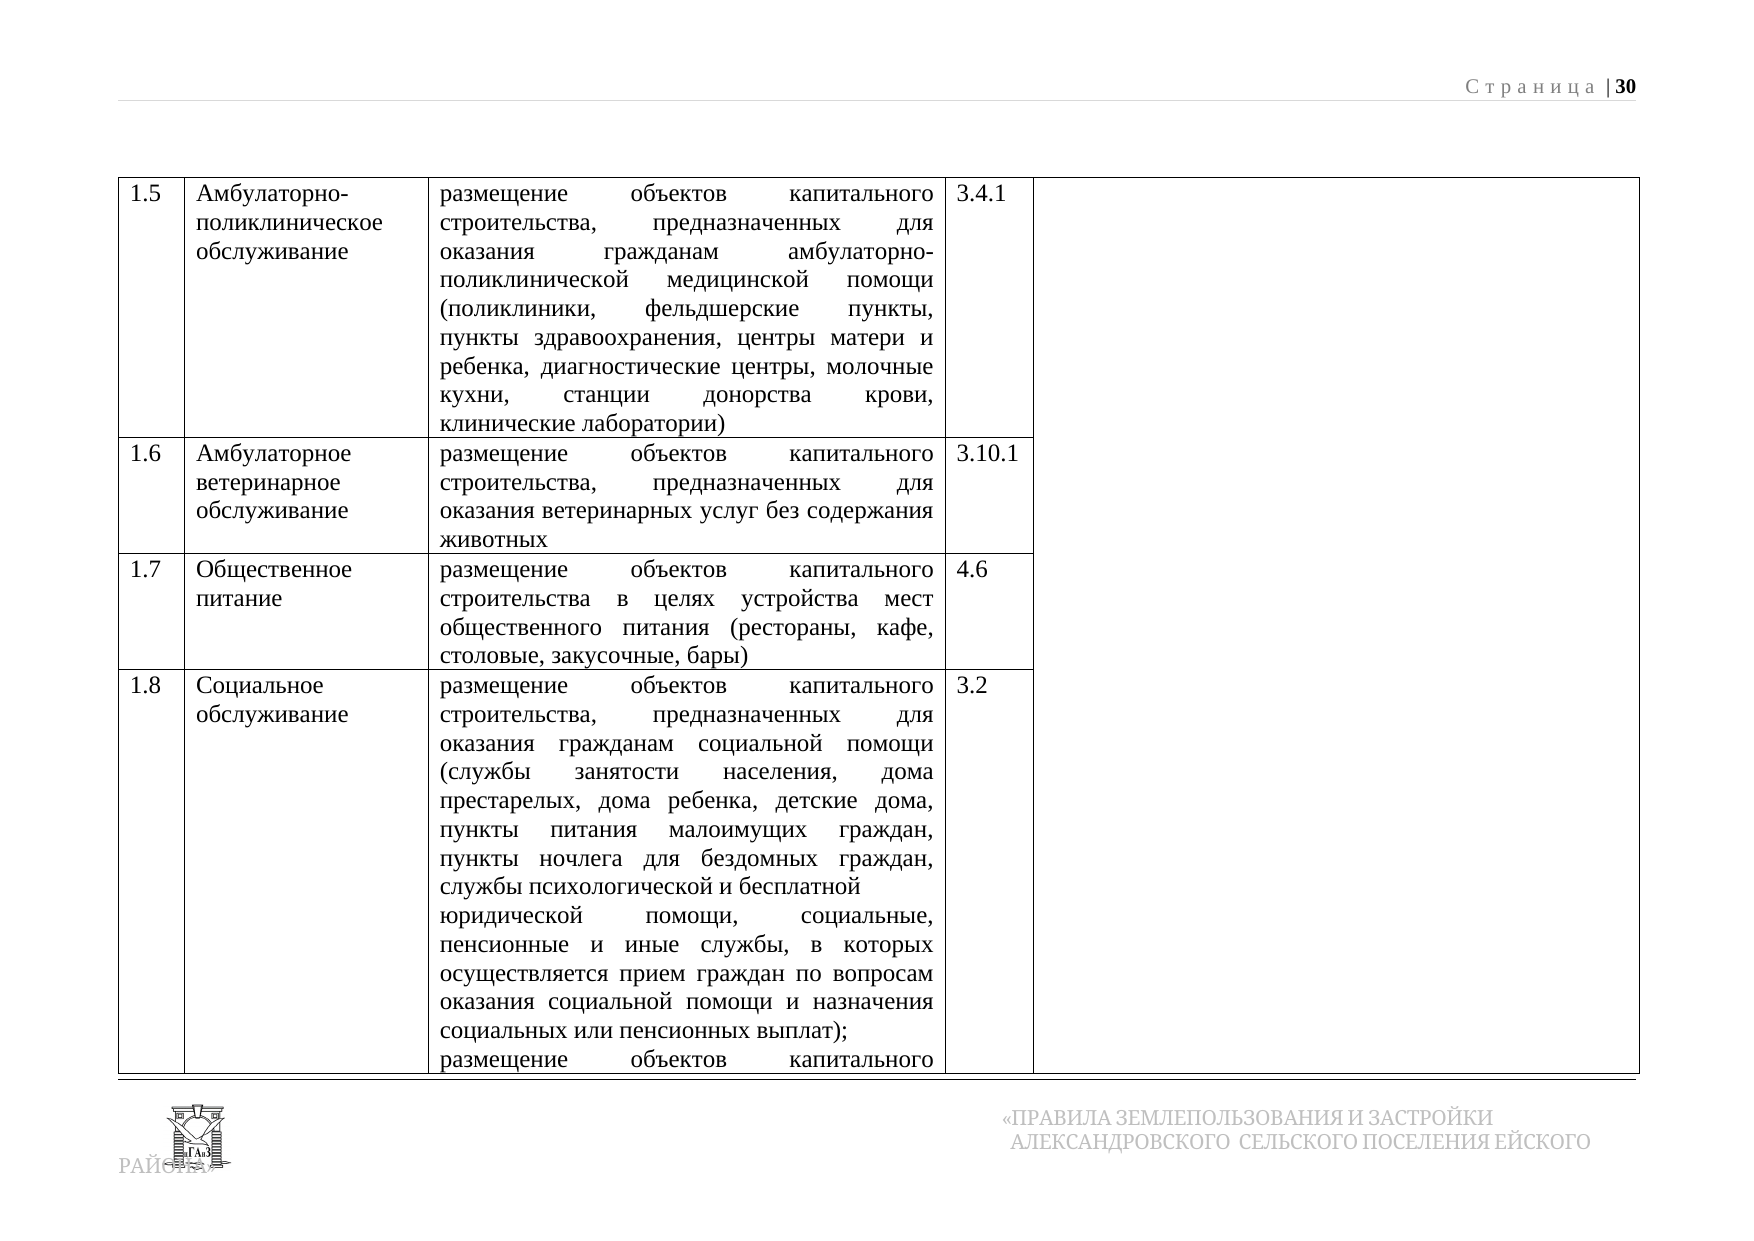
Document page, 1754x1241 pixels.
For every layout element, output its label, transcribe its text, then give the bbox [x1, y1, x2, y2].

table_cell размещение объектов капитального строительства, предназначенных для оказания ветеринарных услуг без содержания животных [429, 438, 945, 553]
table_cell 3.2 [946, 670, 1033, 1073]
table_cell 1.8 [119, 670, 184, 1073]
table_cell размещение объектов капитального строительства в целях устройства мест общественного питания (рестораны, кафе, столовые, закусочные, бары) [429, 554, 945, 669]
table_cell 4.6 [946, 554, 1033, 669]
table_cell Социальное обслуживание [185, 670, 428, 1073]
table_cell 1.5 [119, 178, 184, 437]
picture [162, 1103, 232, 1171]
picture [164, 1159, 173, 1171]
table_cell 3.4.1 [946, 178, 1033, 437]
table_cell 1.7 [119, 554, 184, 669]
table_cell 1.6 [119, 438, 184, 553]
table_cell Амбулаторно-поликлиническое обслуживание [185, 178, 428, 437]
table_cell размещение объектов капитального строительства, предназначенных для оказания гражданам амбулаторно-поликлинической медицинской помощи (поликлиники, фельдшерские пункты, пункты здравоохранения, центры матери и ребенка, диагностические центры, молочные кухни, станции донорства крови, клинические лаборатории) [429, 178, 945, 437]
table_cell Общественное питание [185, 554, 428, 669]
table_cell 3.10.1 [946, 438, 1033, 553]
table_cell Амбулаторное ветеринарное обслуживание [185, 438, 428, 553]
